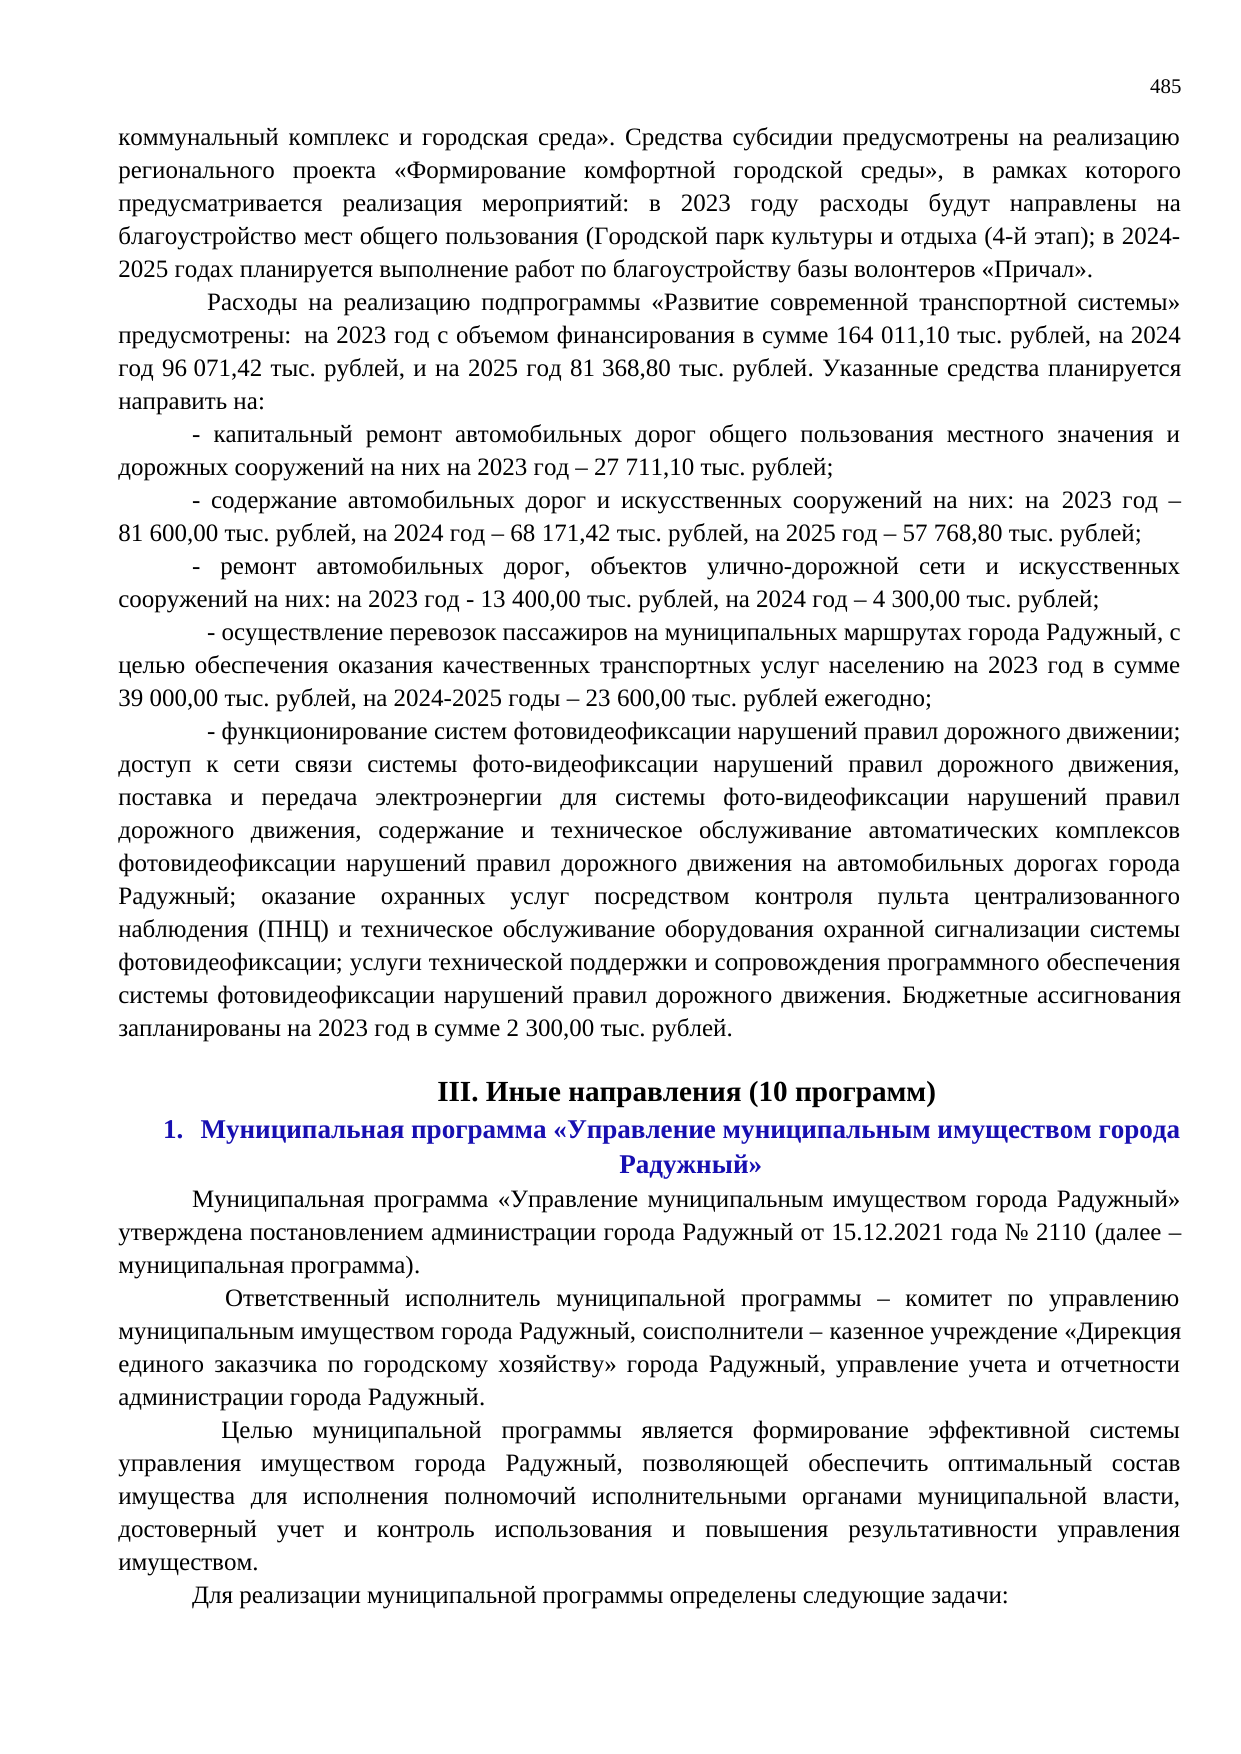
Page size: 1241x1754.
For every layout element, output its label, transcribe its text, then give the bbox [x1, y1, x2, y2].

text - капитальный ремонт автомобильных дорог общего пользования местного значения и дорожных сооружений на них на 2023 год – 27 711,10 тыс. рублей; [118, 419, 1181, 481]
text Для реализации муниципальной программы определены следующие задачи: [118, 1580, 1181, 1609]
text - функционирование систем фотовидеофиксации нарушений правил дорожного движении; доступ к сети связи системы фото-видеофиксации нарушений правил дорожного движения, поставка и передача электроэнергии для системы фото-видеофиксации нарушений правил дорожного движения, содержание и техническое обслуживание автоматических комплексов фотовидеофиксации нарушений правил дорожного движения на автомобильных дорогах города Радужный; оказание охранных услуг посредством контроля пульта централизованного наблюдения (ПНЦ) и техническое обслуживание оборудования охранной сигнализации системы фотовидеофиксации; услуги технической поддержки и сопровождения программного обеспечения системы фотовидеофиксации нарушений правил дорожного движения. Бюджетные ассигнования запланированы на 2023 год в сумме 2 300,00 тыс. рублей. [118, 716, 1181, 1042]
text Целью муниципальной программы является формирование эффективной системы управления имуществом города Радужный, позволяющей обеспечить оптимальный состав имущества для исполнения полномочий исполнительными органами муниципальной власти, достоверный учет и контроль использования и повышения результативности управления имуществом. [118, 1415, 1181, 1576]
text - ремонт автомобильных дорог, объектов улично-дорожной сети и искусственных сооружений на них: на 2023 год - 13 400,00 тыс. рублей, на 2024 год – 4 300,00 тыс. рублей; [118, 551, 1181, 613]
text Расходы на реализацию подпрограммы «Развитие современной транспортной системы» предусмотрены: на 2023 год с объемом финансирования в сумме 164 011,10 тыс. рублей, на 2024 год 96 071,42 тыс. рублей, и на 2025 год 81 368,80 тыс. рублей. Указанные средства планируется направить на: [118, 287, 1181, 415]
list Муниципальная программа «Управление муниципальным имуществом города Радужный» [162, 1113, 1181, 1179]
text Муниципальная программа «Управление муниципальным имуществом города Радужный» утверждена постановлением администрации города Радужный от 15.12.2021 года № 2110 (далее – муниципальная программа). [118, 1184, 1181, 1279]
text - осуществление перевозок пассажиров на муниципальных маршрутах города Радужный, с целью обеспечения оказания качественных транспортных услуг населению на 2023 год в сумме 39 000,00 тыс. рублей, на 2024-2025 годы – 23 600,00 тыс. рублей ежегодно; [118, 617, 1181, 712]
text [118, 122, 1181, 283]
text III. Иные направления (10 программ) [118, 1074, 1181, 1108]
text - содержание автомобильных дорог и искусственных сооружений на них: на 2023 год – 81 600,00 тыс. рублей, на 2024 год – 68 171,42 тыс. рублей, на 2025 год – 57 768,80 тыс. рублей; [118, 485, 1181, 547]
text Ответственный исполнитель муниципальной программы – комитет по управлению муниципальным имуществом города Радужный, соисполнители – казенное учреждение «Дирекция единого заказчика по городскому хозяйству» города Радужный, управление учета и отчетности администрации города Радужный. [118, 1283, 1181, 1411]
